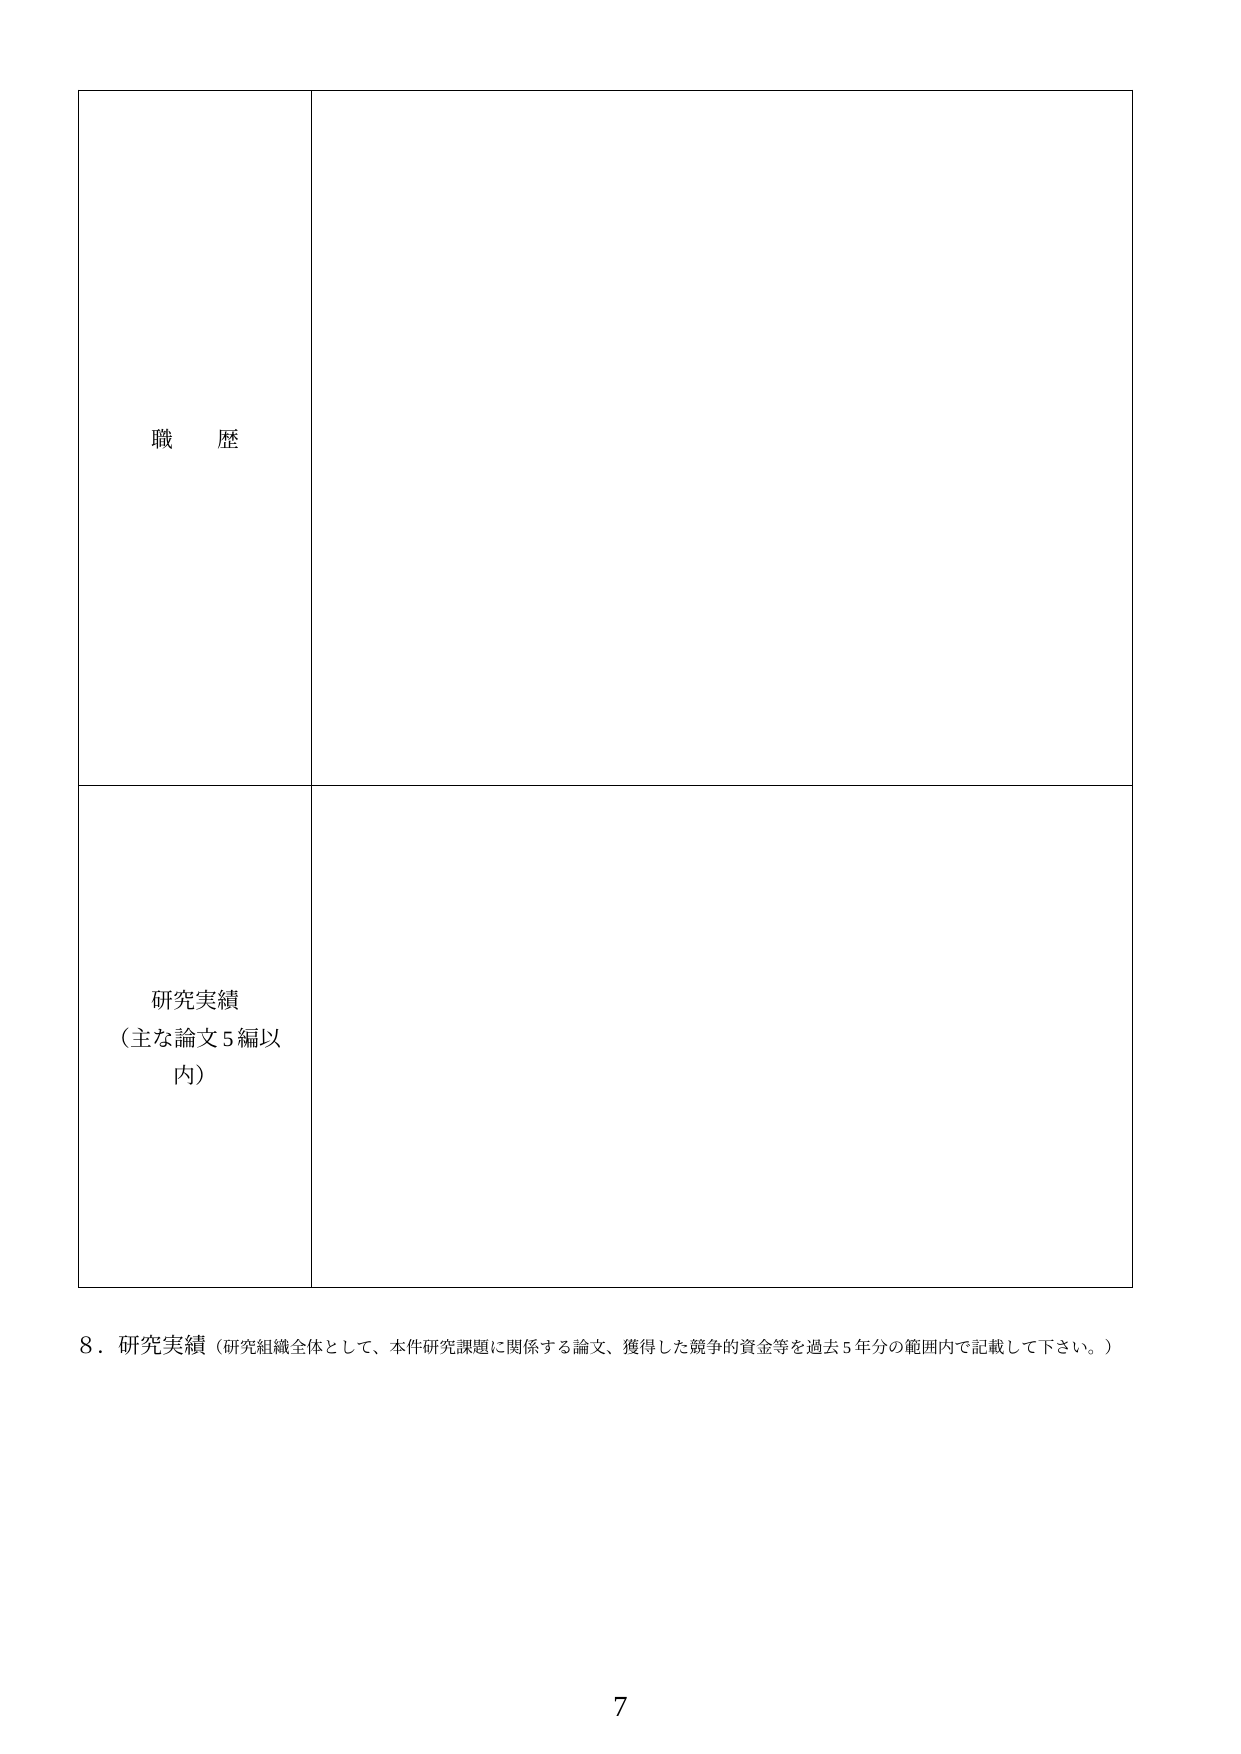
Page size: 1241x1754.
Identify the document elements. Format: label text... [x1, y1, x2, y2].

table_cell [312, 91, 1132, 785]
table_cell 研究実績 （主な論文5編以内） [79, 786, 311, 1287]
table_cell [312, 786, 1132, 1287]
text ８．研究実績（研究組織全体として、本件研究課題に関係する論文、獲得した競争的資金等を過去5年分の範囲内で記載して下さい。） [75, 1326, 1165, 1363]
table_cell 職 歴 [79, 91, 311, 785]
